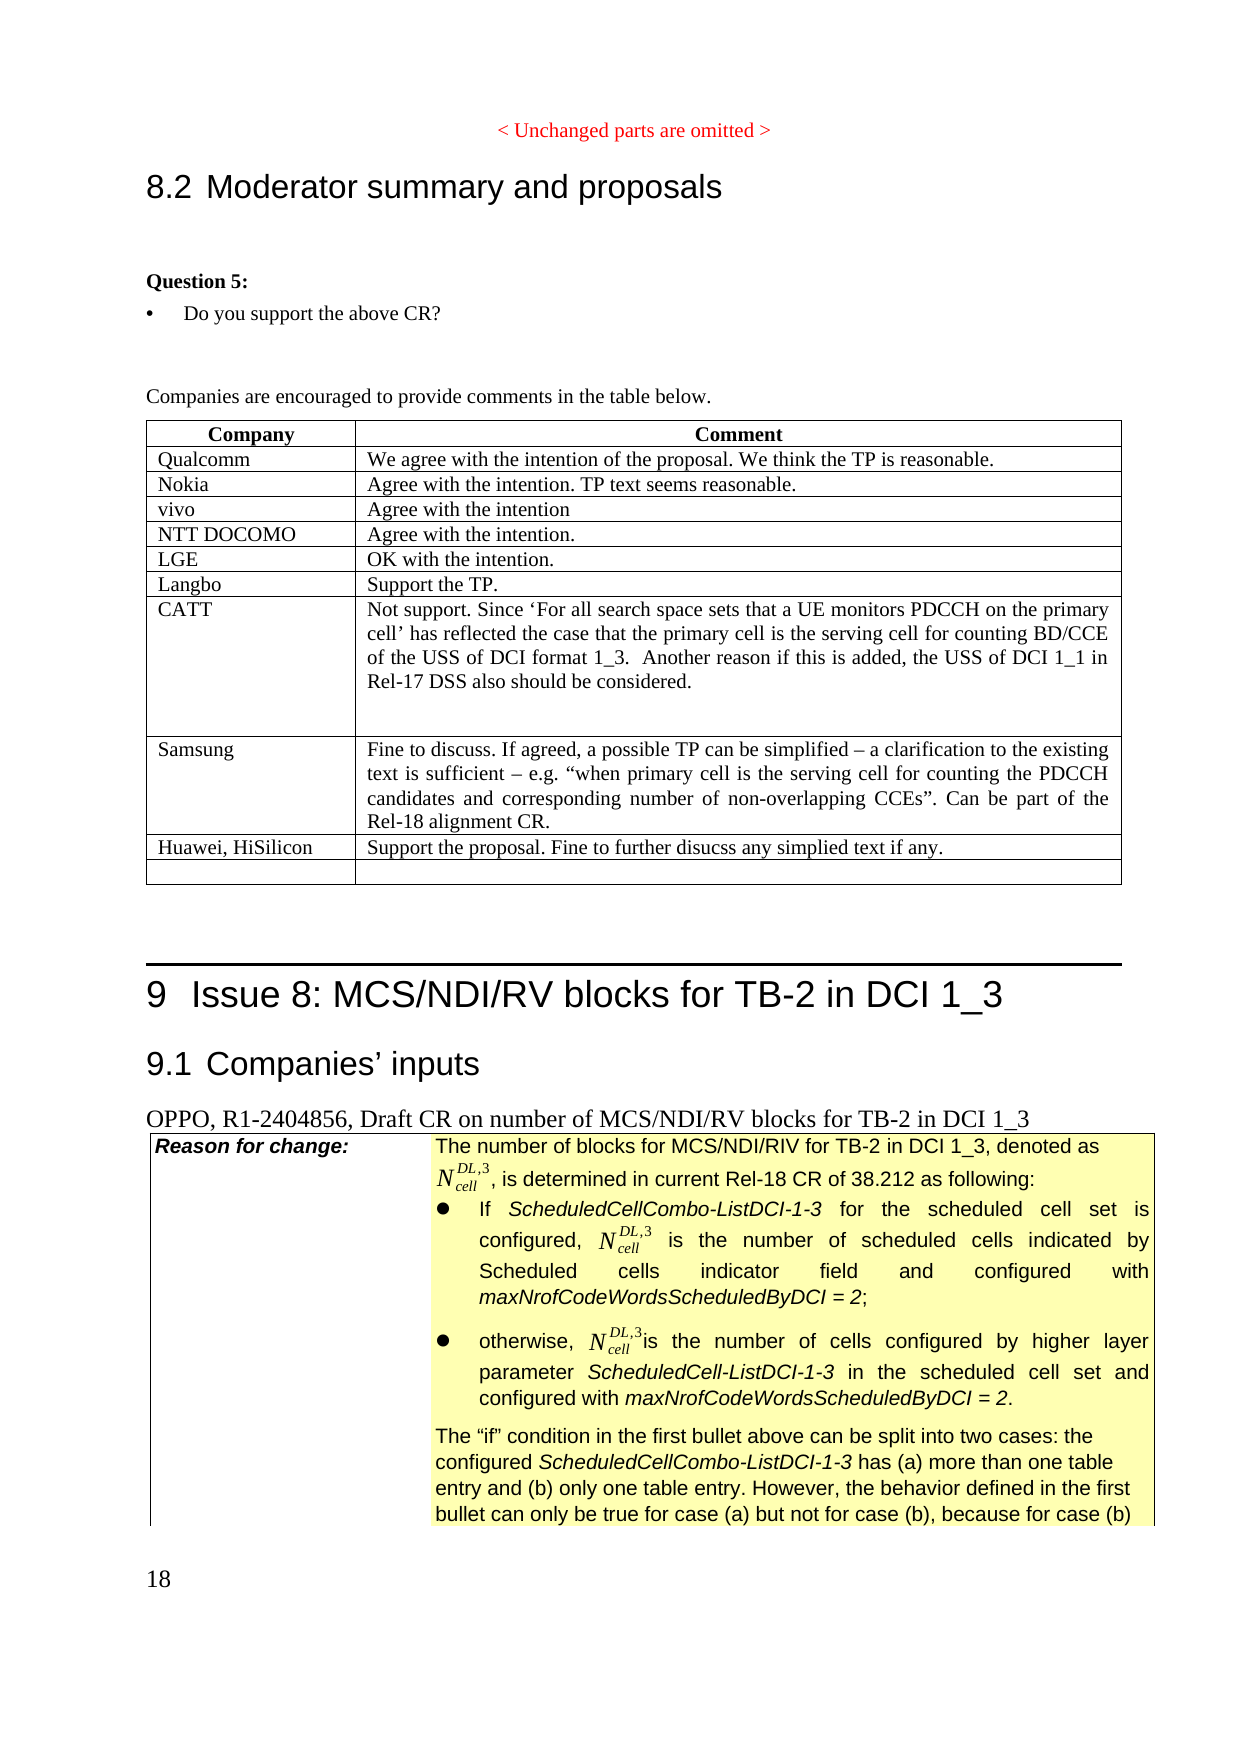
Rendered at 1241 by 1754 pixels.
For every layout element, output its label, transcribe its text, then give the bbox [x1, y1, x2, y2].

text < Unchanged parts are omitted > [146, 118, 1122, 142]
table_cell OK with the intention. [356, 547, 1121, 571]
subtitle Companies’ inputs [146, 1043, 1122, 1082]
table_cell LGE [147, 547, 355, 571]
table_cell Not support. Since ‘For all search space sets that a UE monitors PDCCH on the primary cell’ has reflected the case that the primary cell is the serving cell for counting BD/CCE of the USS of DCI format 1_3. Another reason if this is added, the USS of DCI 1_1 in Rel-17 DSS also should be considered. [356, 597, 1121, 736]
subtitle Moderator summary and proposals [146, 167, 1122, 206]
table_header Company [147, 421, 355, 446]
text Companies are encouraged to provide comments in the table below. [146, 384, 1122, 408]
table_header Reason for change: [151, 1134, 431, 1526]
table_cell CATT [147, 597, 355, 736]
table_cell Nokia [147, 472, 355, 496]
table_cell Langbo [147, 572, 355, 596]
table_cell Agree with the intention [356, 497, 1121, 521]
table_cell We agree with the intention of the proposal. We think the TP is reasonable. [356, 447, 1121, 471]
table_cell NTT DOCOMO [147, 522, 355, 546]
table_cell vivo [147, 497, 355, 521]
table_cell Agree with the intention. TP text seems reasonable. [356, 472, 1121, 496]
table_cell Support the TP. [356, 572, 1121, 596]
table_cell [147, 860, 355, 884]
text OPPO, R1-2404856, Draft CR on number of MCS/NDI/RV blocks for TB-2 in DCI 1_3 [146, 1104, 1122, 1132]
table_cell Fine to discuss. If agreed, a possible TP can be simplified – a clarification to the existing text is sufficient – e.g. “when primary cell is the serving cell for counting the PDCCH candidates and corresponding number of non-overlapping CCEs”. Can be part of the Rel-18 alignment CR. [356, 737, 1121, 833]
table_header Comment [356, 421, 1121, 446]
table_cell [356, 860, 1121, 884]
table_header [431, 1134, 1154, 1526]
text Question 5: [146, 269, 1122, 293]
table_cell Agree with the intention. [356, 522, 1121, 546]
subtitle Issue 8: MCS/NDI/RV blocks for TB-2 in DCI 1_3 [146, 966, 1122, 1015]
table_cell Samsung [147, 737, 355, 833]
table_cell Huawei, HiSilicon [147, 835, 355, 859]
list Do you support the above CR? [146, 301, 1122, 325]
table_cell Qualcomm [147, 447, 355, 471]
table_cell Support the proposal. Fine to further disucss any simplied text if any. [356, 835, 1121, 859]
